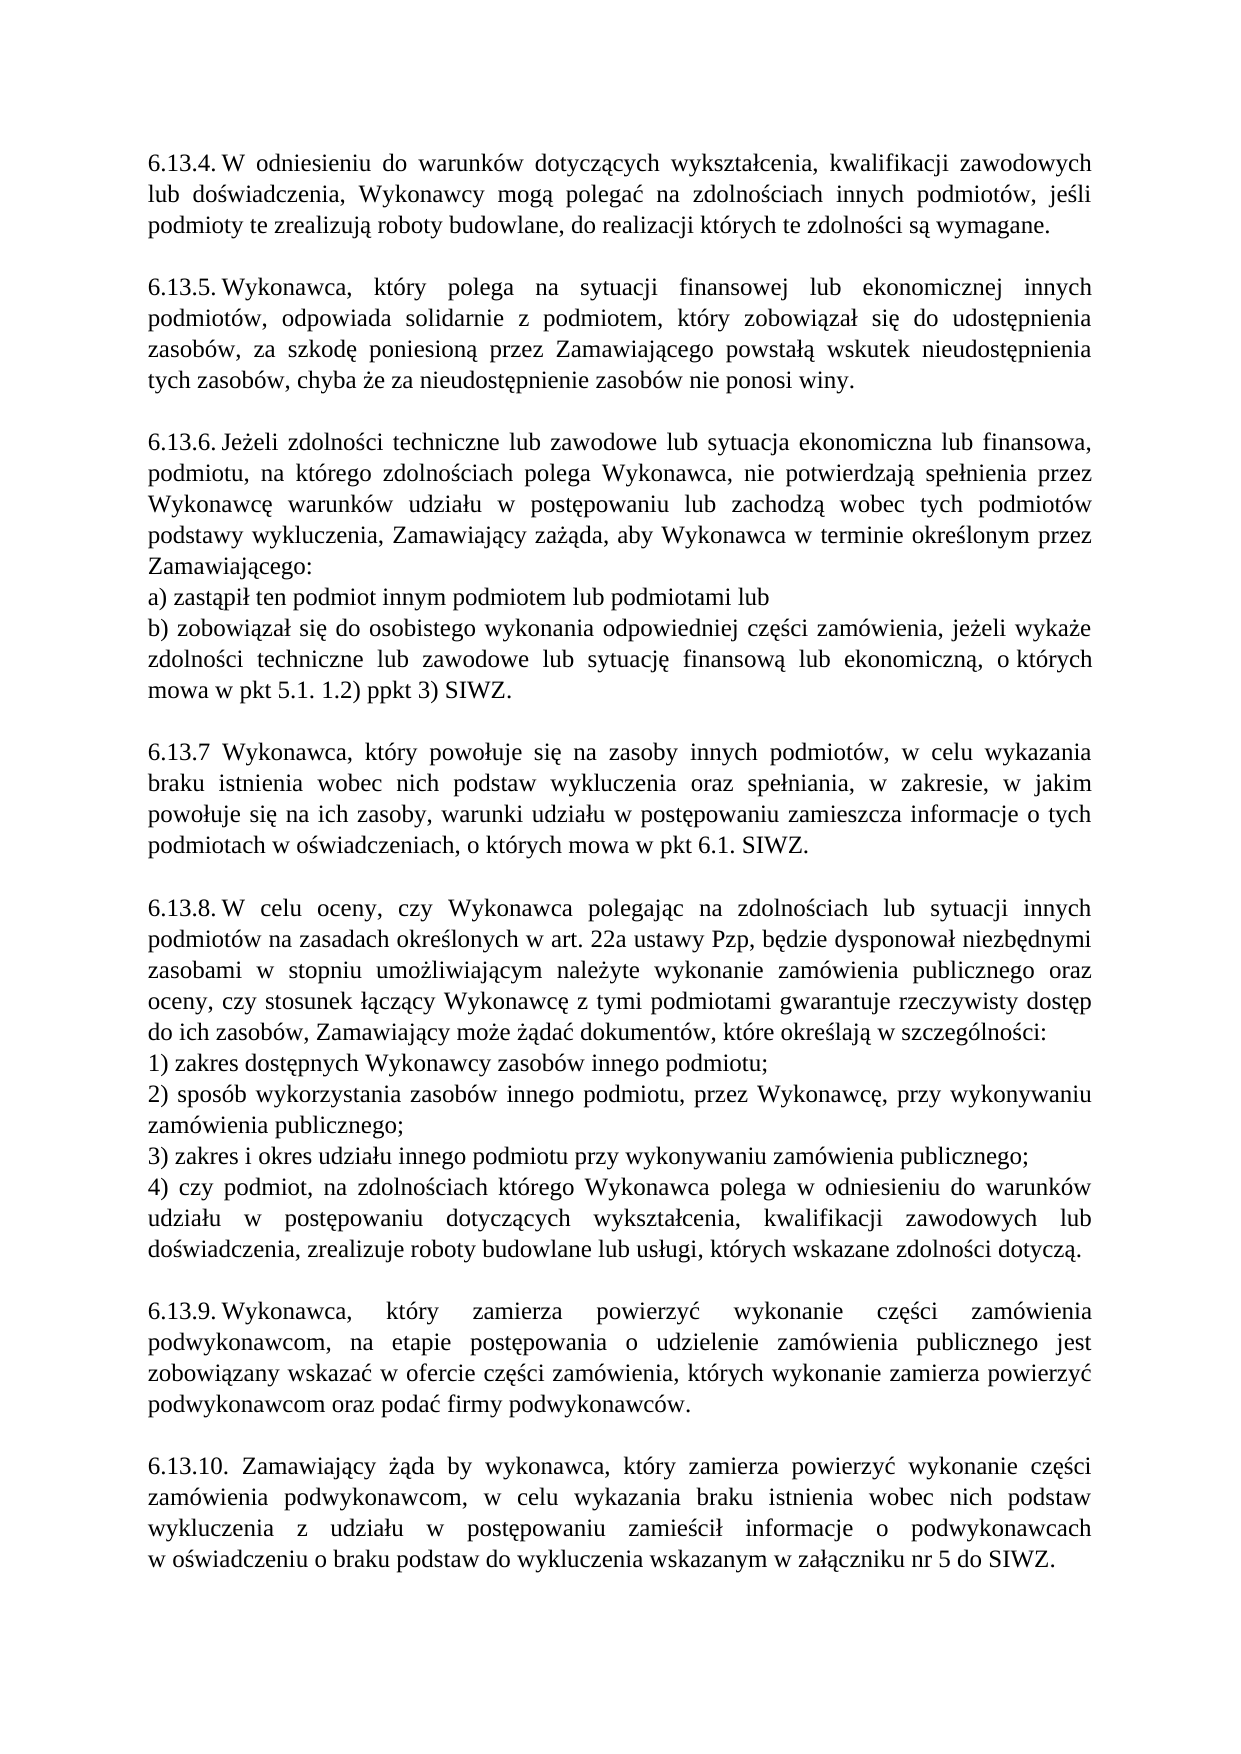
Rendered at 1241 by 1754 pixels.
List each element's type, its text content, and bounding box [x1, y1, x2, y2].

text 4) czy podmiot, na zdolnościach którego Wykonawca polega w odniesieniu do warunków udziału w postępowaniu dotyczących wykształcenia, kwalifikacji zawodowych lub doświadczenia, zrealizuje roboty budowlane lub usługi, których wskazane zdolności dotyczą. [148, 1172, 1092, 1263]
text 2) sposób wykorzystania zasobów innego podmiotu, przez Wykonawcę, przy wykonywaniu zamówienia publicznego; [148, 1079, 1092, 1139]
text 6.13.4. W odniesieniu do warunków dotyczących wykształcenia, kwalifikacji zawodowych lub doświadczenia, Wykonawcy mogą polegać na zdolnościach innych podmiotów, jeśli podmioty te zrealizują roboty budowlane, do realizacji których te zdolności są wymagane. [148, 148, 1092, 238]
text 6.13.7 Wykonawca, który powołuje się na zasoby innych podmiotów, w celu wykazania braku istnienia wobec nich podstaw wykluczenia oraz spełniania, w zakresie, w jakim powołuje się na ich zasoby, warunki udziału w postępowaniu zamieszcza informacje o tych podmiotach w oświadczeniach, o których mowa w pkt 6.1. SIWZ. [148, 737, 1092, 859]
text a) zastąpił ten podmiot innym podmiotem lub podmiotami lub [148, 582, 1092, 611]
text 6.13.8. W celu oceny, czy Wykonawca polegając na zdolnościach lub sytuacji innych podmiotów na zasadach określonych w art. 22a ustawy Pzp, będzie dysponował niezbędnymi zasobami w stopniu umożliwiającym należyte wykonanie zamówienia publicznego oraz oceny, czy stosunek łączący Wykonawcę z tymi podmiotami gwarantuje rzeczywisty dostęp do ich zasobów, Zamawiający może żądać dokumentów, które określają w szczególności: [148, 893, 1092, 1046]
text 6.13.10. Zamawiający żąda by wykonawca, który zamierza powierzyć wykonanie części zamówienia podwykonawcom, w celu wykazania braku istnienia wobec nich podstaw wykluczenia z udziału w postępowaniu zamieścił informacje o podwykonawcach w oświadczeniu o braku podstaw do wykluczenia wskazanym w załączniku nr 5 do SIWZ. [148, 1451, 1092, 1573]
text 6.13.9. Wykonawca, który zamierza powierzyć wykonanie części zamówienia podwykonawcom, na etapie postępowania o udzielenie zamówienia publicznego jest zobowiązany wskazać w ofercie części zamówienia, których wykonanie zamierza powierzyć podwykonawcom oraz podać firmy podwykonawców. [148, 1296, 1092, 1418]
text 6.13.5. Wykonawca, który polega na sytuacji finansowej lub ekonomicznej innych podmiotów, odpowiada solidarnie z podmiotem, który zobowiązał się do udostępnienia zasobów, za szkodę poniesioną przez Zamawiającego powstałą wskutek nieudostępnienia tych zasobów, chyba że za nieudostępnienie zasobów nie ponosi winy. [148, 272, 1092, 394]
text 6.13.6. Jeżeli zdolności techniczne lub zawodowe lub sytuacja ekonomiczna lub finansowa, podmiotu, na którego zdolnościach polega Wykonawca, nie potwierdzają spełnienia przez Wykonawcę warunków udziału w postępowaniu lub zachodzą wobec tych podmiotów podstawy wykluczenia, Zamawiający zażąda, aby Wykonawca w terminie określonym przez Zamawiającego: [148, 427, 1092, 580]
text 1) zakres dostępnych Wykonawcy zasobów innego podmiotu; [148, 1048, 1092, 1077]
text 3) zakres i okres udziału innego podmiotu przy wykonywaniu zamówienia publicznego; [148, 1141, 1092, 1170]
text b) zobowiązał się do osobistego wykonania odpowiedniej części zamówienia, jeżeli wykaże zdolności techniczne lub zawodowe lub sytuację finansową lub ekonomiczną, o których mowa w pkt 5.1. 1.2) ppkt 3) SIWZ. [148, 613, 1092, 704]
